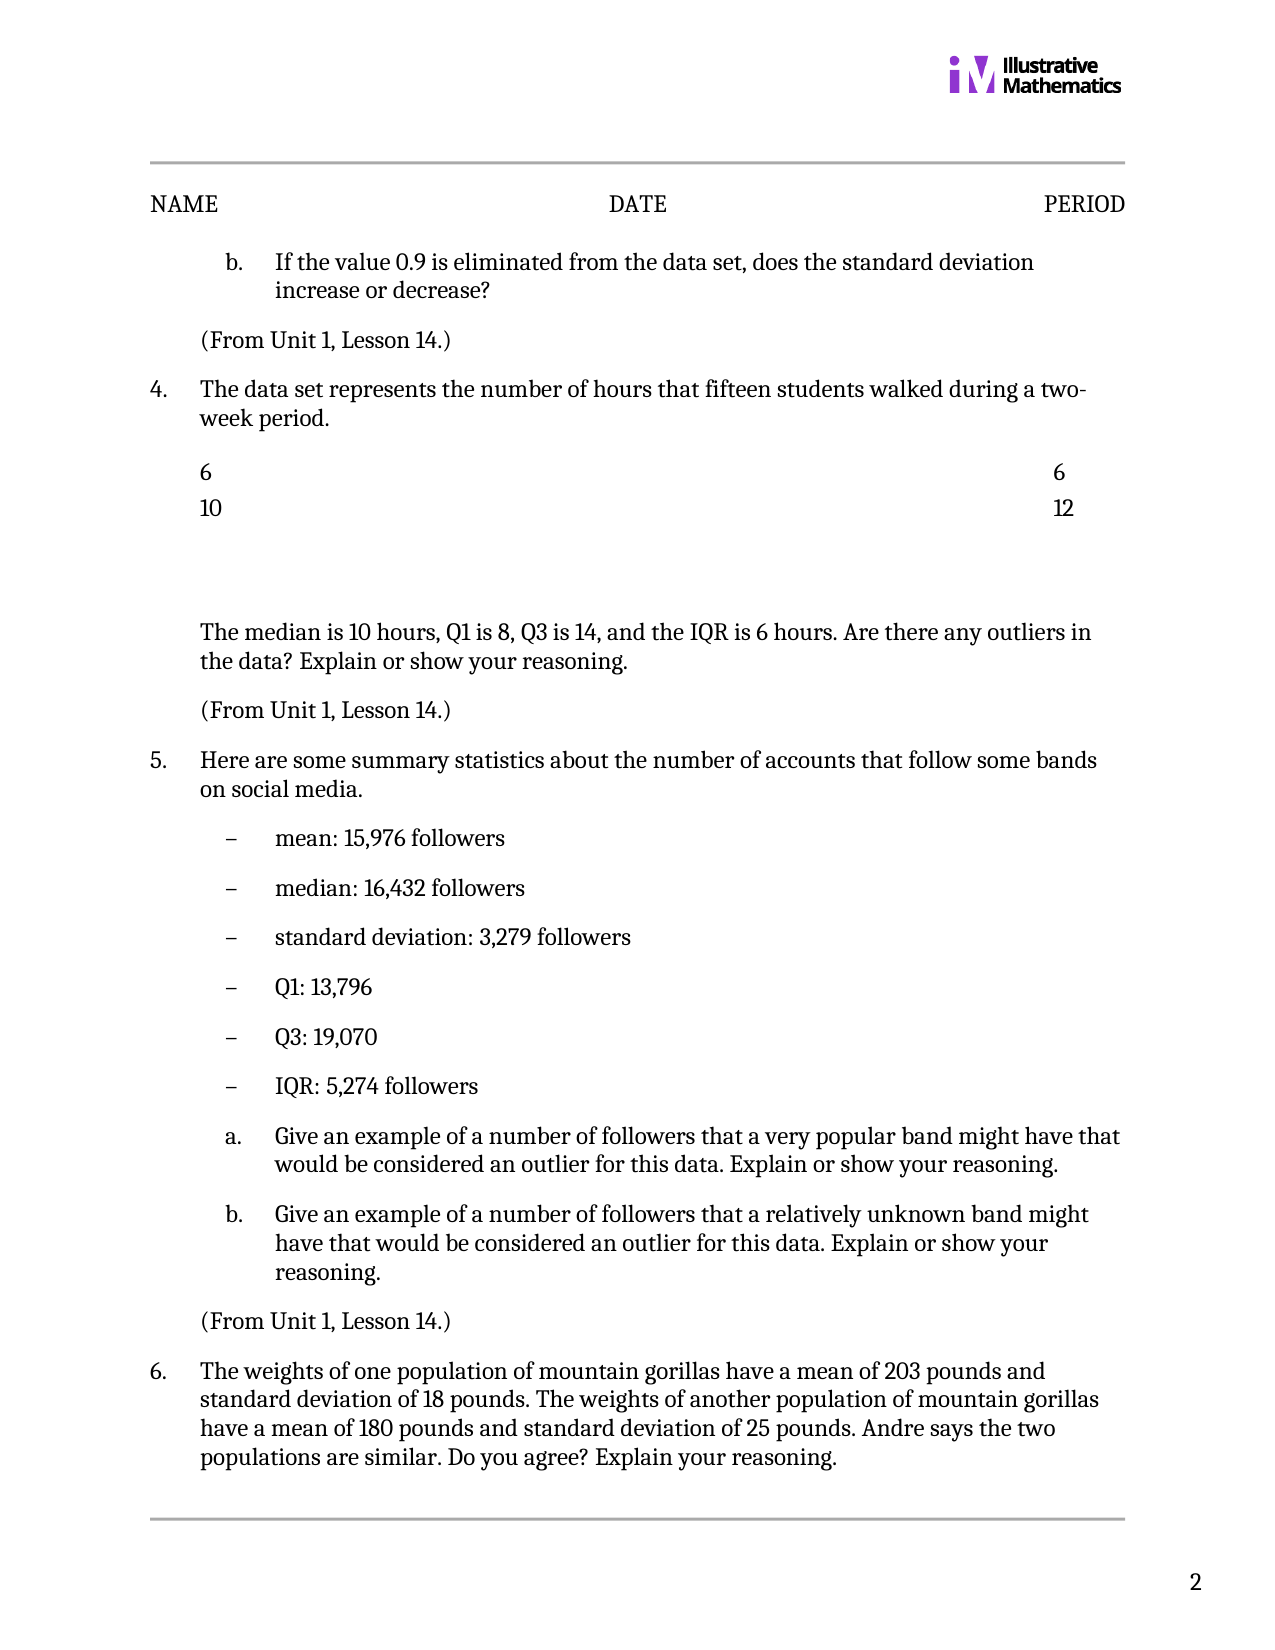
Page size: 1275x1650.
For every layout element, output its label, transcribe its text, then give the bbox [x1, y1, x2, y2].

list IQR: 5,274 followers [225, 1072, 1125, 1101]
table_header 6 [139, 454, 992, 490]
list mean: 15,976 followers [225, 824, 1125, 853]
list If the value 0.9 is eliminated from the data set, does the standard deviation increase or decrease? [225, 247, 1125, 305]
list The data set represents the number of hours that fifteen students walked during a two-week period. [150, 375, 1125, 433]
list The median is 10 hours, Q1 is 8, Q3 is 14, and the IQR is 6 hours. Are there any outliers in the data? Explain or show your reasoning. [150, 618, 1125, 675]
table_cell 12 [992, 490, 1275, 539]
list median: 16,432 followers [225, 874, 1125, 902]
list The weights of one population of mountain gorillas have a mean of 203 pounds and standard deviation of 18 pounds. The weights of another population of mountain gorillas have a mean of 180 pounds and standard deviation of 25 pounds. Andre says the two populations are similar. Do you agree? Explain your reasoning. [150, 1357, 1125, 1472]
list Give an example of a number of followers that a relatively unknown band might have that would be considered an outlier for this data. Explain or show your reasoning. [225, 1200, 1125, 1286]
list standard deviation: 3,279 followers [225, 923, 1125, 952]
table_cell 10 [139, 490, 992, 539]
picture [949, 55, 1121, 93]
list (From Unit 1, Lesson 14.) [150, 1307, 1125, 1336]
table_header 6 [992, 454, 1275, 490]
list Give an example of a number of followers that a very popular band might have that would be considered an outlier for this data. Explain or show your reasoning. [225, 1122, 1125, 1179]
list (From Unit 1, Lesson 14.) [150, 696, 1125, 725]
list Here are some summary statistics about the number of accounts that follow some bands on social media. [150, 746, 1125, 803]
list Q3: 19,070 [225, 1022, 1125, 1051]
list Q1: 13,796 [225, 973, 1125, 1002]
list (From Unit 1, Lesson 14.) [150, 326, 1125, 354]
